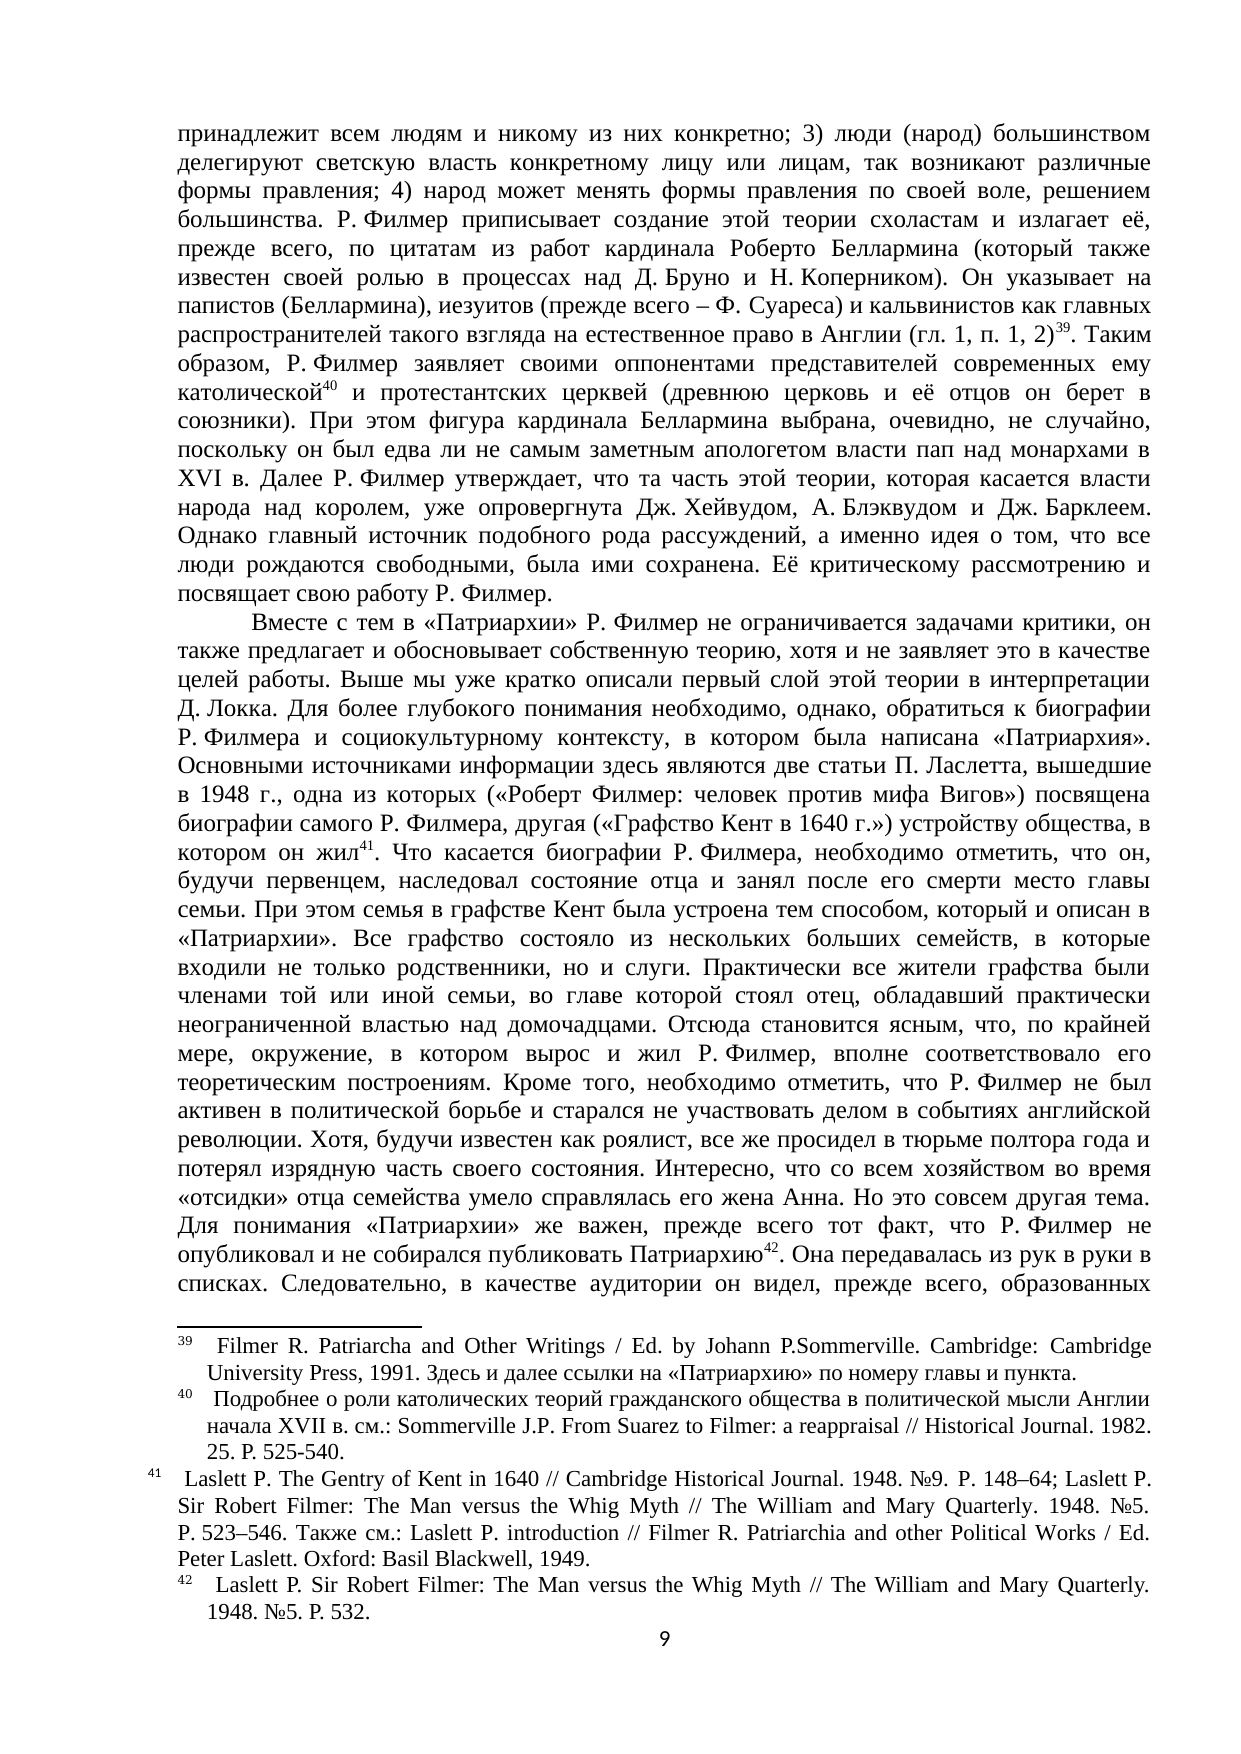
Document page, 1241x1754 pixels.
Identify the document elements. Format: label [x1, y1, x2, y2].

text [177, 118, 1152, 607]
text [177, 607, 1152, 1297]
